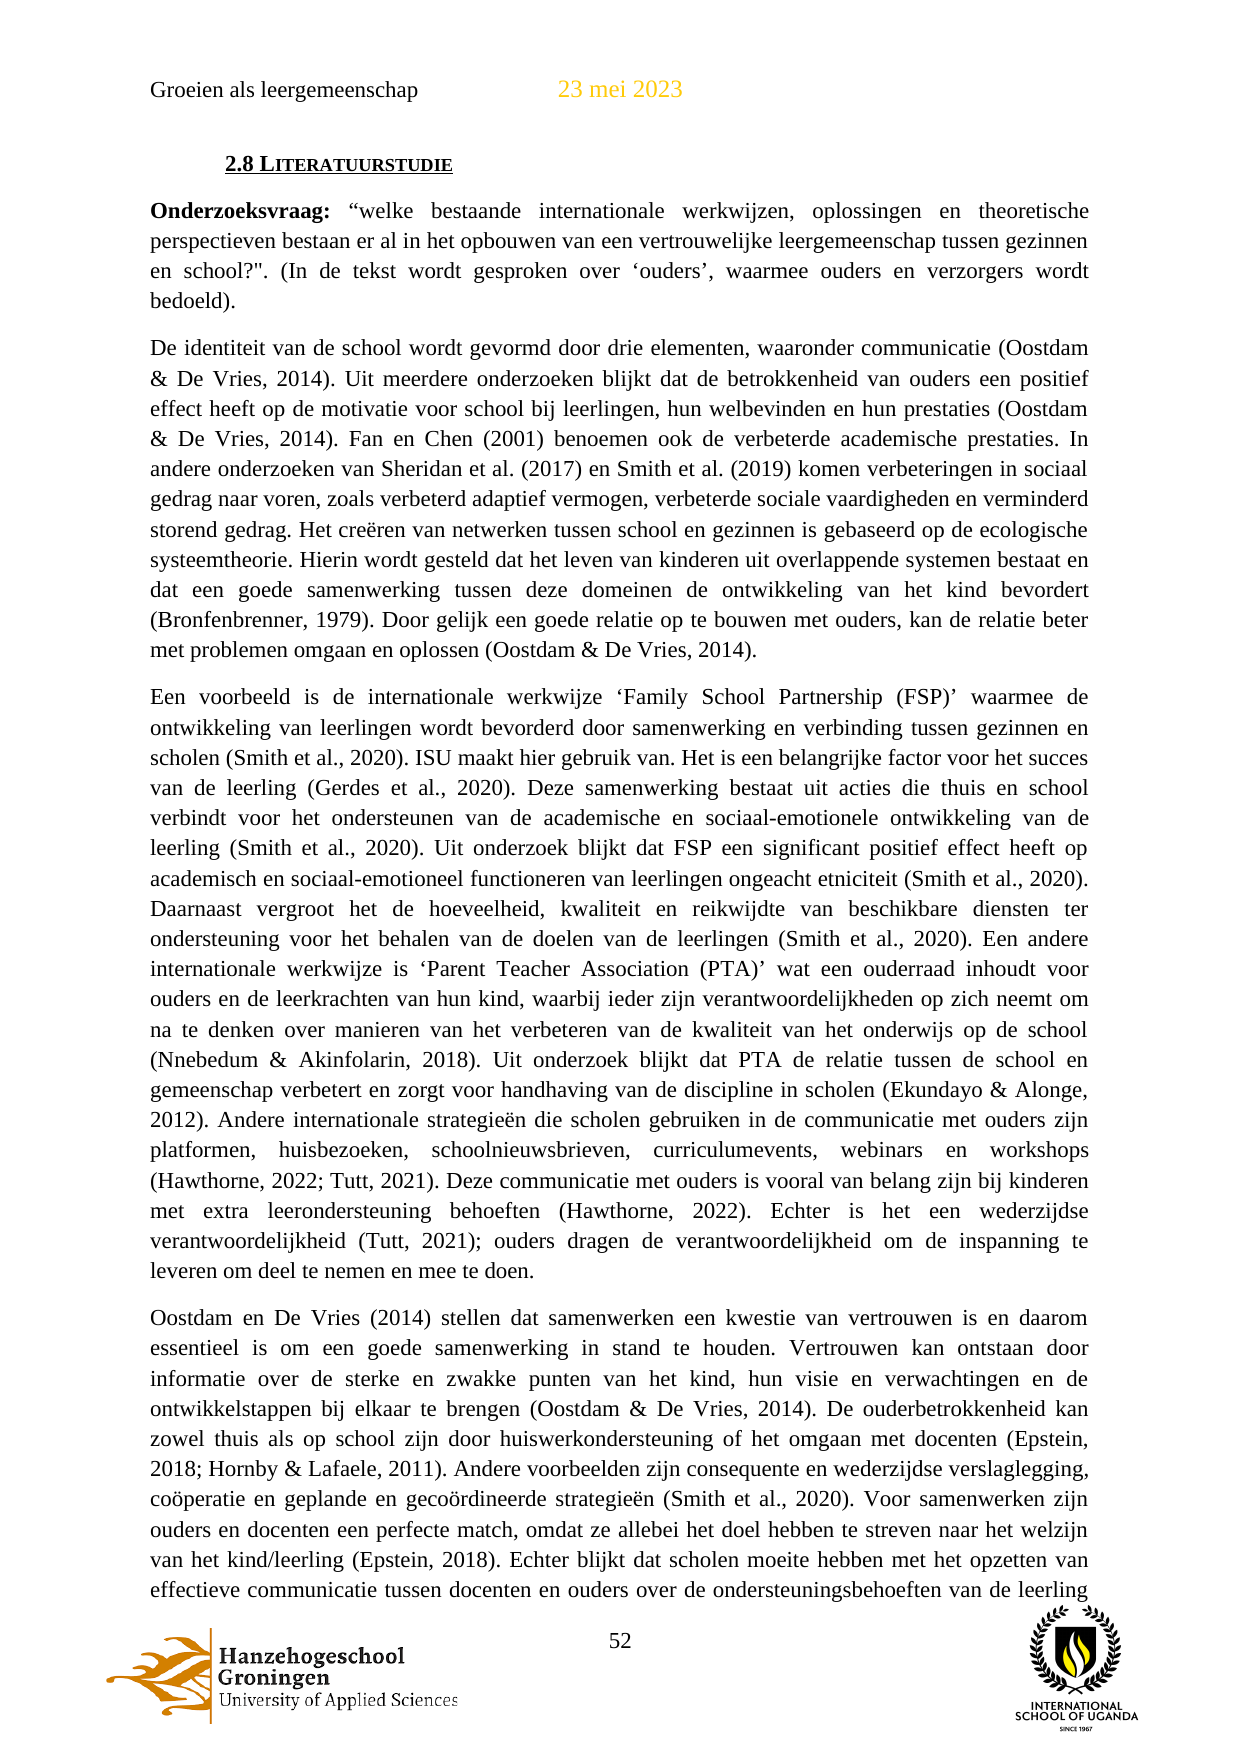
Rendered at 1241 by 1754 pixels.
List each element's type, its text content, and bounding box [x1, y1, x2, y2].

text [150, 1304, 1090, 1602]
text Een voorbeeld is de internationale werkwijze ‘Family School Partnership (FSP)’ waarmee de ontwikkeling van leerlingen wordt bevorderd door samenwerking en verbinding tussen gezinnen en scholen (Smith et al., 2020). ISU maakt hier gebruik van. Het is een belangrijke factor voor het succes van de leerling (Gerdes et al., 2020). Deze samenwerking bestaat uit acties die thuis en school verbindt voor het ondersteunen van de academische en sociaal-emotionele ontwikkeling van de leerling (Smith et al., 2020). Uit onderzoek blijkt dat FSP een significant positief effect heeft op academisch en sociaal-emotioneel functioneren van leerlingen ongeacht etniciteit (Smith et al., 2020). Daarnaast vergroot het de hoeveelheid, kwaliteit en reikwijdte van beschikbare diensten ter ondersteuning voor het behalen van de doelen van de leerlingen (Smith et al., 2020). Een andere internationale werkwijze is ‘Parent Teacher Association (PTA)’ wat een ouderraad inhoudt voor ouders en de leerkrachten van hun kind, waarbij ieder zijn verantwoordelijkheden op zich neemt om na te denken over manieren van het verbeteren van de kwaliteit van het onderwijs op de school (Nnebedum & Akinfolarin, 2018). Uit onderzoek blijkt dat PTA de relatie tussen de school en gemeenschap verbetert en zorgt voor handhaving van de discipline in scholen (Ekundayo & Alonge, 2012). Andere internationale strategieën die scholen gebruiken in de communicatie met ouders zijn platformen, huisbezoeken, schoolnieuwsbrieven, curriculumevents, webinars en workshops (Hawthorne, 2022; Tutt, 2021). Deze communicatie met ouders is vooral van belang zijn bij kinderen met extra leerondersteuning behoeften (Hawthorne, 2022). Echter is het een wederzijdse verantwoordelijkheid (Tutt, 2021); ouders dragen de verantwoordelijkheid om de inspanning te leveren om deel te nemen en mee te doen. [150, 683, 1090, 1284]
text 2.8 Literatuurstudie [150, 150, 1090, 176]
text De identiteit van de school wordt gevormd door drie elementen, waaronder communicatie (Oostdam & De Vries, 2014). Uit meerdere onderzoeken blijkt dat de betrokkenheid van ouders een positief effect heeft op de motivatie voor school bij leerlingen, hun welbevinden en hun prestaties (Oostdam & De Vries, 2014). Fan en Chen (2001) benoemen ook de verbeterde academische prestaties. In andere onderzoeken van Sheridan et al. (2017) en Smith et al. (2019) komen verbeteringen in sociaal gedrag naar voren, zoals verbeterd adaptief vermogen, verbeterde sociale vaardigheden en verminderd storend gedrag. Het creëren van netwerken tussen school en gezinnen is gebaseerd op de ecologische systeemtheorie. Hierin wordt gesteld dat het leven van kinderen uit overlappende systemen bestaat en dat een goede samenwerking tussen deze domeinen de ontwikkeling van het kind bevordert (Bronfenbrenner, 1979). Door gelijk een goede relatie op te bouwen met ouders, kan de relatie beter met problemen omgaan en oplossen (Oostdam & De Vries, 2014). [150, 334, 1090, 663]
text Onderzoeksvraag: “welke bestaande internationale werkwijzen, oplossingen en theoretische perspectieven bestaan er al in het opbouwen van een vertrouwelijke leergemeenschap tussen gezinnen en school?". (In de tekst wordt gesproken over ‘ouders’, waarmee ouders en verzorgers wordt bedoeld). [150, 197, 1090, 314]
picture [106, 1628, 458, 1724]
picture [1000, 1592, 1154, 1745]
